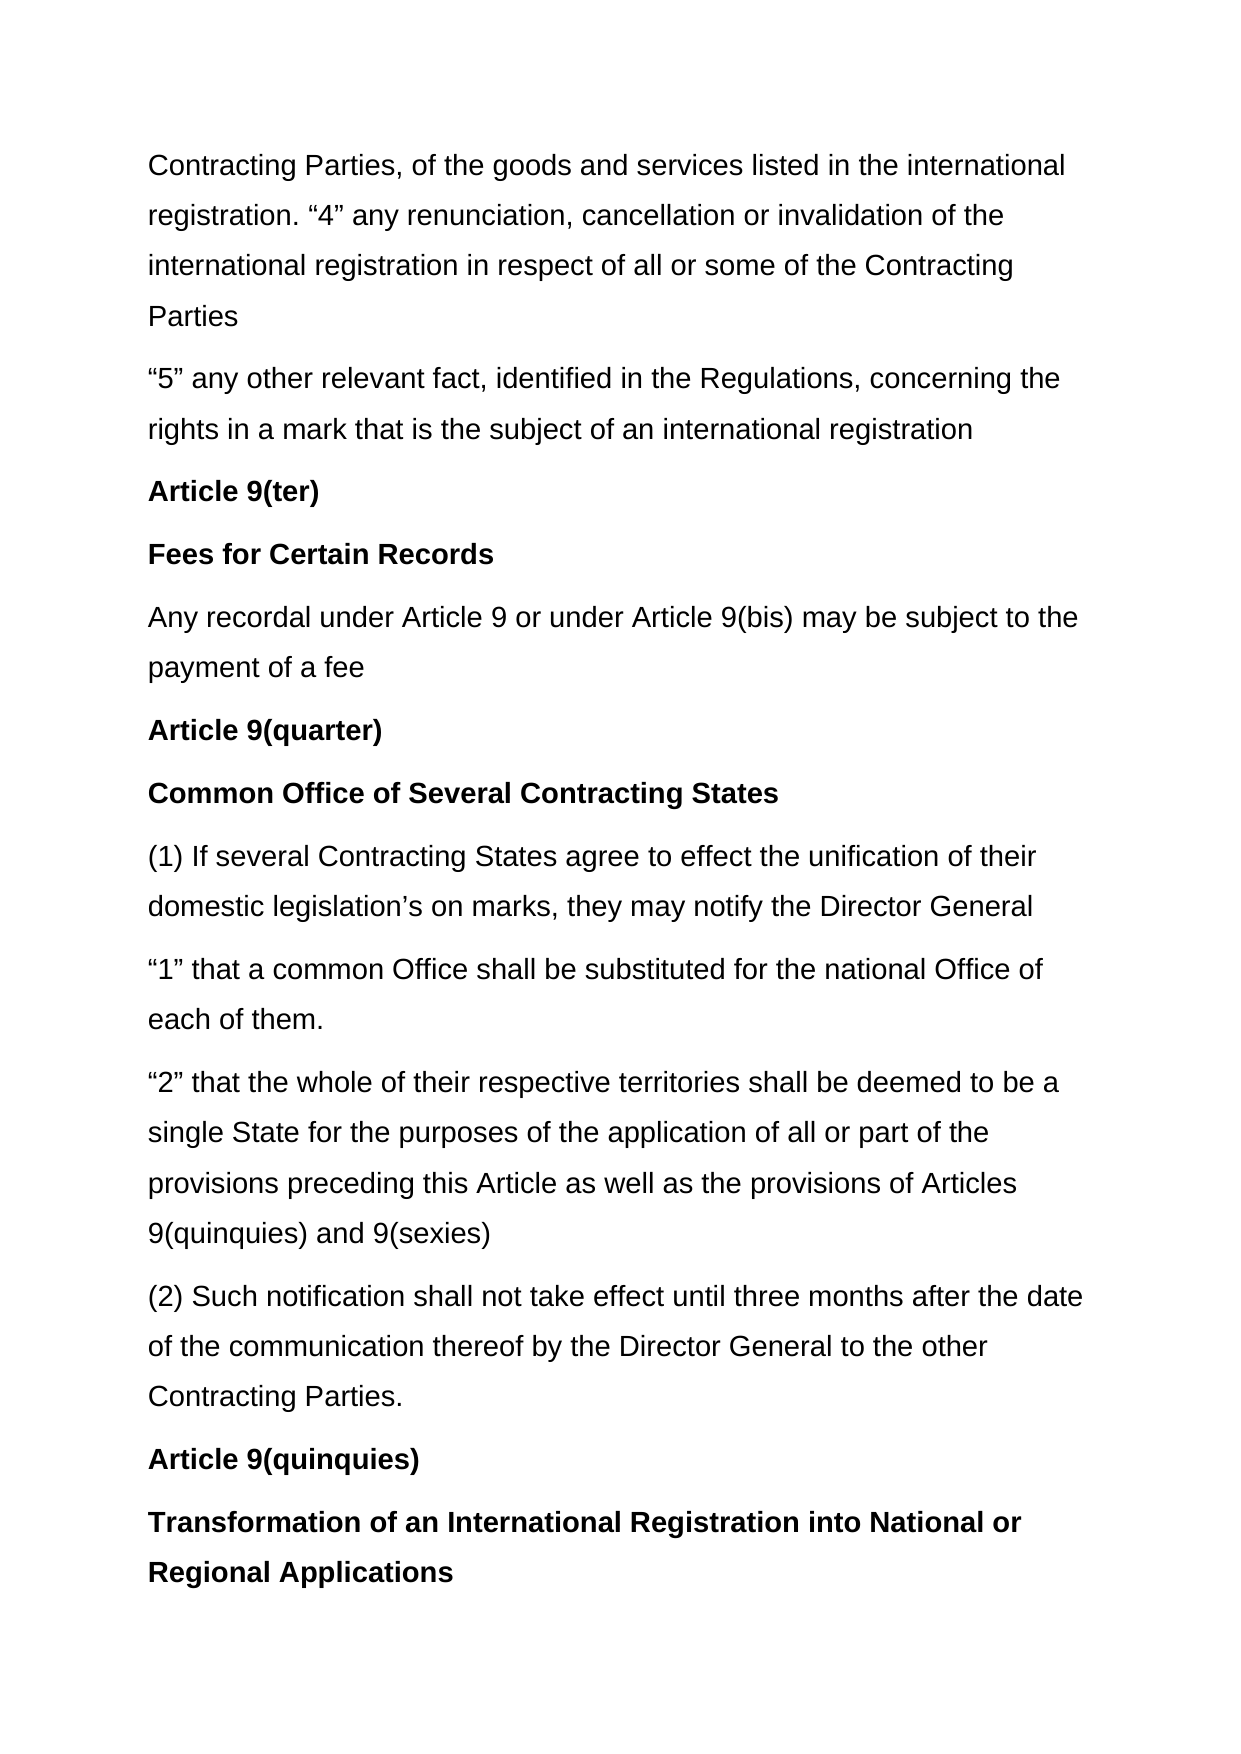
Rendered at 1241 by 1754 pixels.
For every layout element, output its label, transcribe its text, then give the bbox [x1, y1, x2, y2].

text Article 9(quinquies) [148, 1442, 1093, 1476]
text Transformation of an International Registration into National or Regional Applications [148, 1505, 1093, 1589]
text Article 9(ter) [148, 474, 1093, 508]
text Article 9(quarter) [148, 713, 1093, 747]
text (2) Such notification shall not take effect until three months after the date of the communication thereof by the Director General to the other Contracting Parties. [148, 1279, 1093, 1413]
text “2” that the whole of their respective territories shall be deemed to be a single State for the purposes of the application of all or part of the provisions preceding this Article as well as the provisions of Articles 9(quinquies) and 9(sexies) [148, 1065, 1093, 1249]
text Fees for Certain Records [148, 537, 1093, 571]
text Any recordal under Article 9 or under Article 9(bis) may be subject to the payment of a fee [148, 600, 1093, 684]
text “1” that a common Office shall be substituted for the national Office of each of them. [148, 952, 1093, 1036]
text Common Office of Several Contracting States [148, 776, 1093, 809]
text “5” any other relevant fact, identified in the Regulations, concerning the rights in a mark that is the subject of an international registration [148, 361, 1093, 445]
text (1) If several Contracting States agree to effect the unification of their domestic legislation’s on marks, they may notify the Director General [148, 839, 1093, 923]
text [148, 148, 1093, 332]
